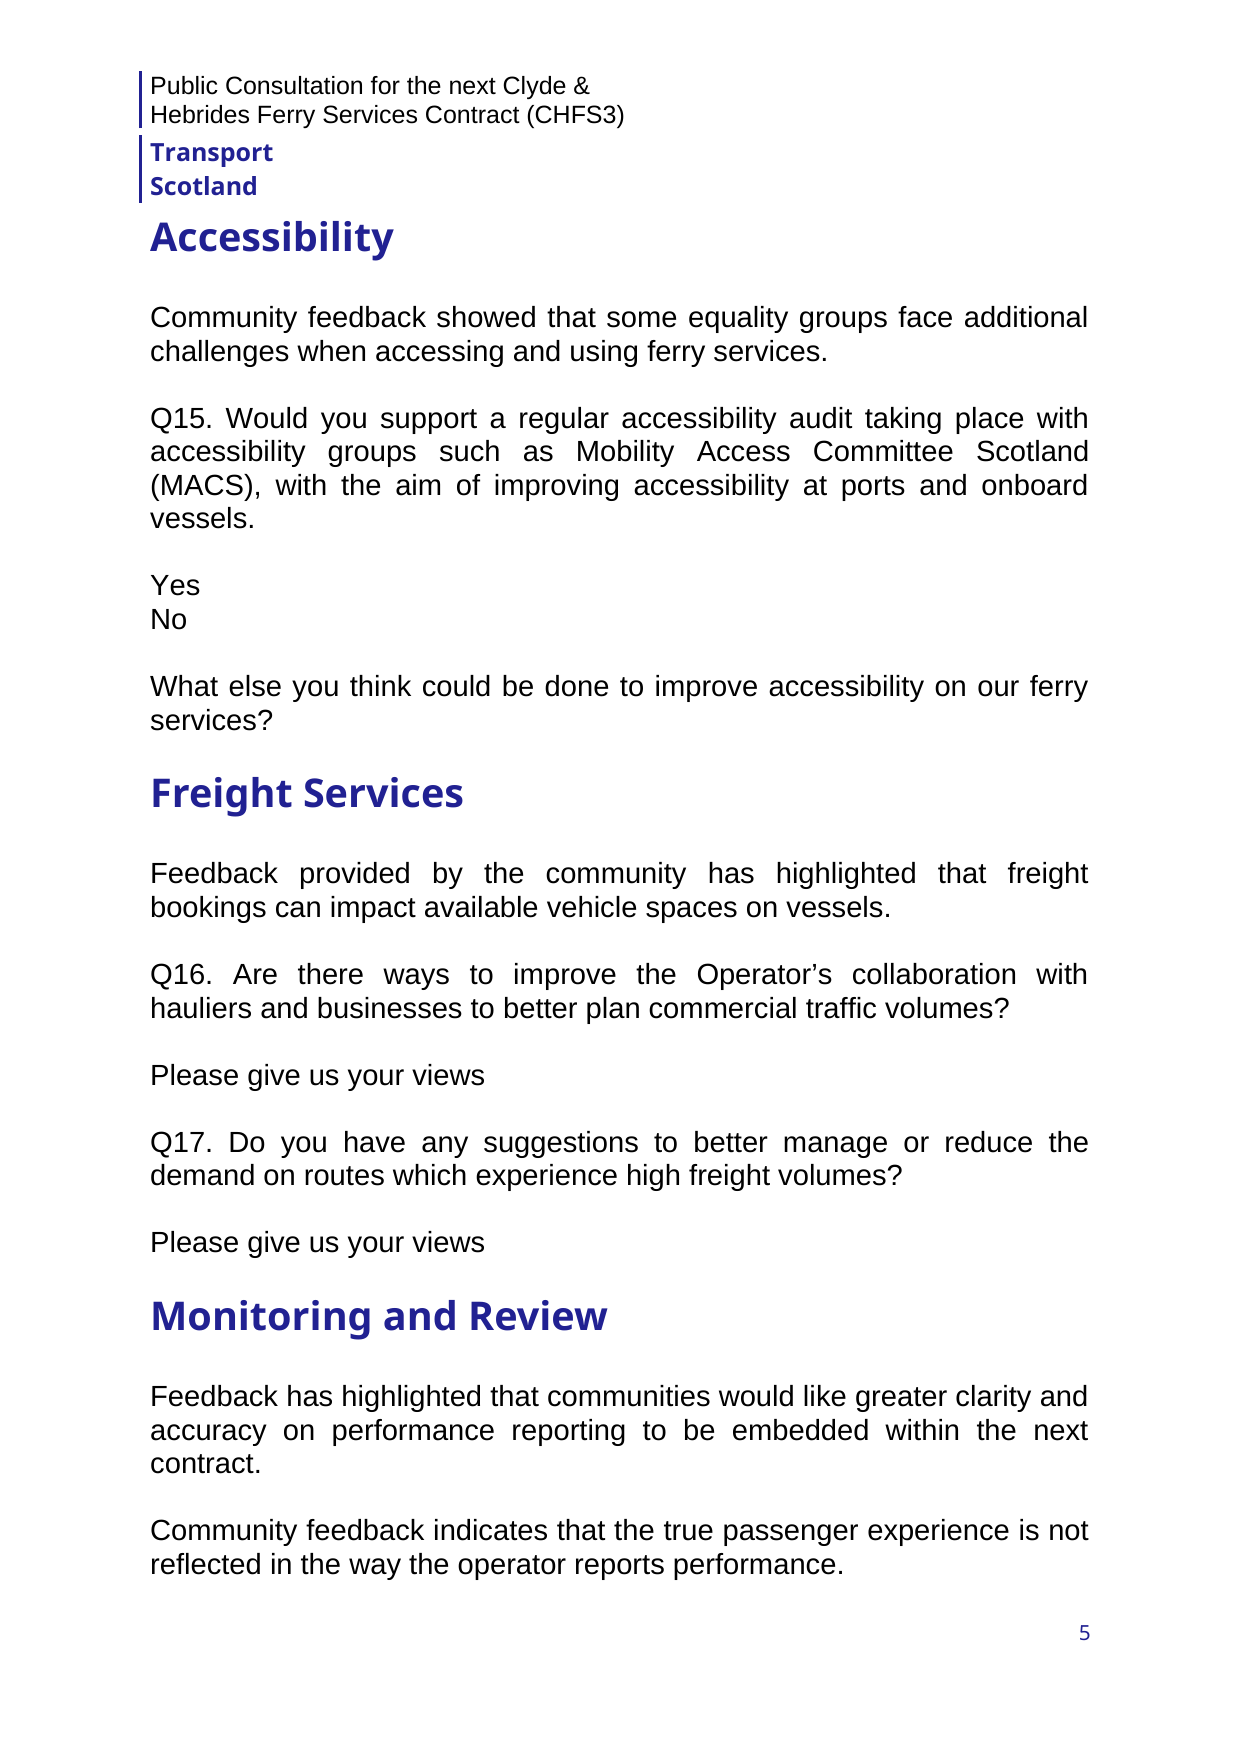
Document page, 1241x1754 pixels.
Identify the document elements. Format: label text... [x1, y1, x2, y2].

text Please give us your views [150, 1225, 1090, 1259]
subtitle Freight Services [150, 765, 1090, 819]
text Q17. Do you have any suggestions to better manage or reduce the demand on routes which experience high freight volumes? [150, 1125, 1090, 1192]
text Q16. Are there ways to improve the Operator’s collaboration with hauliers and businesses to better plan commercial traffic volumes? [150, 957, 1090, 1024]
text Q15. Would you support a regular accessibility audit taking place with accessibility groups such as Mobility Access Committee Scotland (MACS), with the aim of improving accessibility at ports and onboard vessels. [150, 401, 1090, 535]
subtitle Monitoring and Review [150, 1288, 1090, 1342]
text What else you think could be done to improve accessibility on our ferry services? [150, 669, 1090, 736]
subtitle Accessibility [150, 209, 1090, 263]
text Yes [150, 568, 1090, 602]
text No [150, 602, 1090, 636]
text Feedback has highlighted that communities would like greater clarity and accuracy on performance reporting to be embedded within the next contract. [150, 1379, 1090, 1480]
text Feedback provided by the community has highlighted that freight bookings can impact available vehicle spaces on vessels. [150, 856, 1090, 923]
text Community feedback showed that some equality groups face additional challenges when accessing and using ferry services. [150, 300, 1090, 367]
text Please give us your views [150, 1058, 1090, 1091]
text Community feedback indicates that the true passenger experience is not reflected in the way the operator reports performance. [150, 1513, 1090, 1581]
